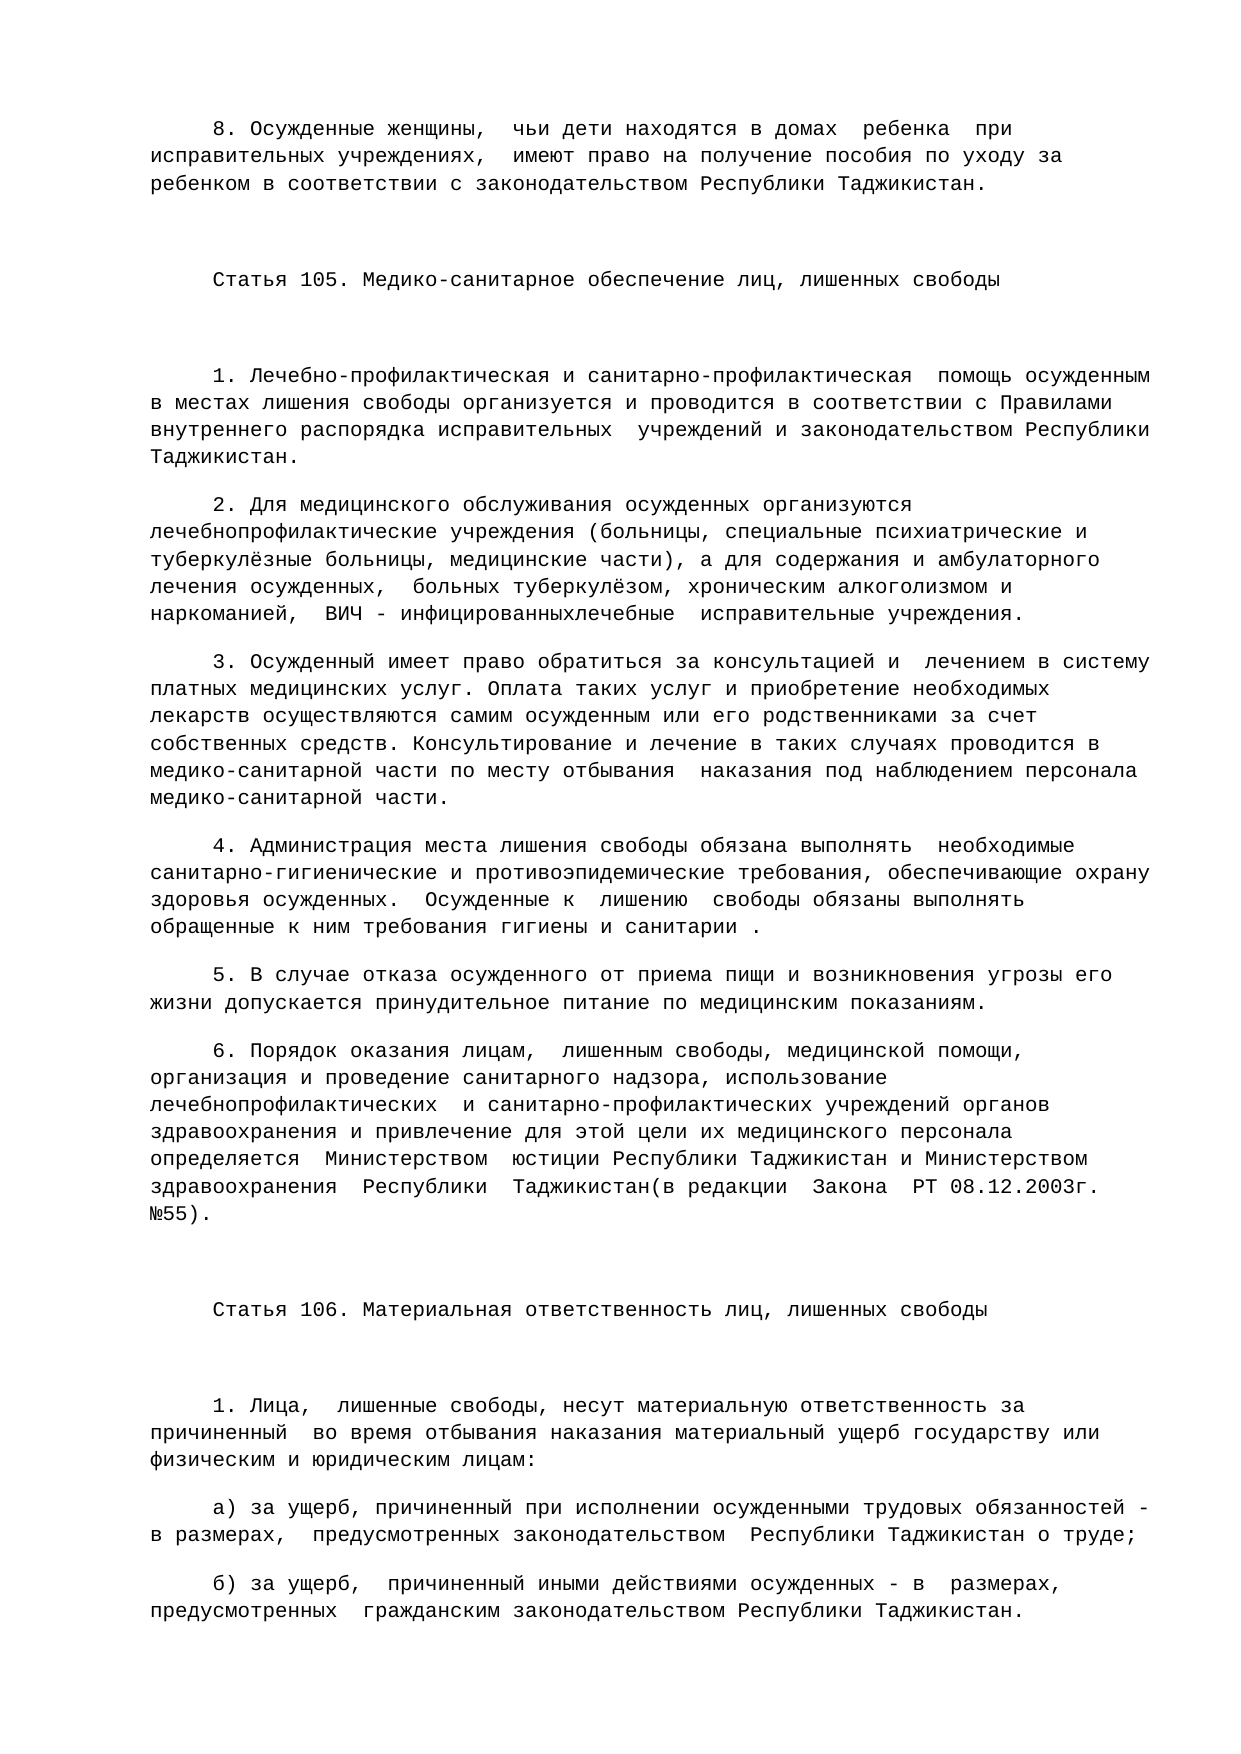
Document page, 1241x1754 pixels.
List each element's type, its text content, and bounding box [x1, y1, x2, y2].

text Статья 105. Медико-санитарное обеспечение лиц, лишенных свободы [150, 268, 1151, 292]
text Статья 106. Материальная ответственность лиц, лишенных свободы [150, 1299, 1151, 1322]
text 2. Для медицинского обслуживания осужденных организуются лечебнопрофилактические учреждения (больницы, специальные психиатрические и туберкулёзные больницы, медицинские части), а для содержания и амбулаторного лечения осужденных, больных туберкулёзом, хроническим алкоголизмом и наркоманией, ВИЧ - инфицированныхлечебные исправительные учреждения. [150, 494, 1151, 627]
text б) за ущерб, причиненный иными действиями осужденных - в размерах, предусмотренных гражданским законодательством Республики Таджикистан. [150, 1572, 1151, 1623]
text а) за ущерб, причиненный при исполнении осужденными трудовых обязанностей - в размерах, предусмотренных законодательством Республики Таджикистан о труде; [150, 1497, 1151, 1548]
text 4. Администрация места лишения свободы обязана выполнять необходимые санитарно-гигиенические и противоэпидемические требования, обеспечивающие охрану здоровья осужденных. Осужденные к лишению свободы обязаны выполнять обращенные к ним требования гигиены и санитарии . [150, 835, 1151, 940]
text 6. Порядок оказания лицам, лишенным свободы, медицинской помощи, организация и проведение санитарного надзора, использование лечебнопрофилактических и санитарно-профилактических учреждений органов здравоохранения и привлечение для этой цели их медицинского персонала определяется Министерством юстиции Республики Таджикистан и Министерством здравоохранения Республики Таджикистан(в редакции Закона РТ 08.12.2003г. №55). [150, 1040, 1151, 1226]
text 1. Лица, лишенные свободы, несут материальную ответственность за причиненный во время отбывания наказания материальный ущерб государству или физическим и юридическим лицам: [150, 1395, 1151, 1473]
text 5. В случае отказа осужденного от приема пищи и возникновения угрозы его жизни допускается принудительное питание по медицинским показаниям. [150, 964, 1151, 1015]
text 3. Осужденный имеет право обратиться за консультацией и лечением в систему платных медицинских услуг. Оплата таких услуг и приобретение необходимых лекарств осуществляются самим осужденным или его родственниками за счет собственных средств. Консультирование и лечение в таких случаях проводится в медико-санитарной части по месту отбывания наказания под наблюдением персонала медико-санитарной части. [150, 651, 1151, 811]
text 8. Осужденные женщины, чьи дети находятся в домах ребенка при исправительных учреждениях, имеют право на получение пособия по уходу за ребенком в соответствии с законодательством Республики Таджикистан. [150, 118, 1151, 196]
text 1. Лечебно-профилактическая и санитарно-профилактическая помощь осужденным в местах лишения свободы организуется и проводится в соответствии с Правилами внутреннего распорядка исправительных учреждений и законодательством Республики Таджикистан. [150, 364, 1151, 470]
